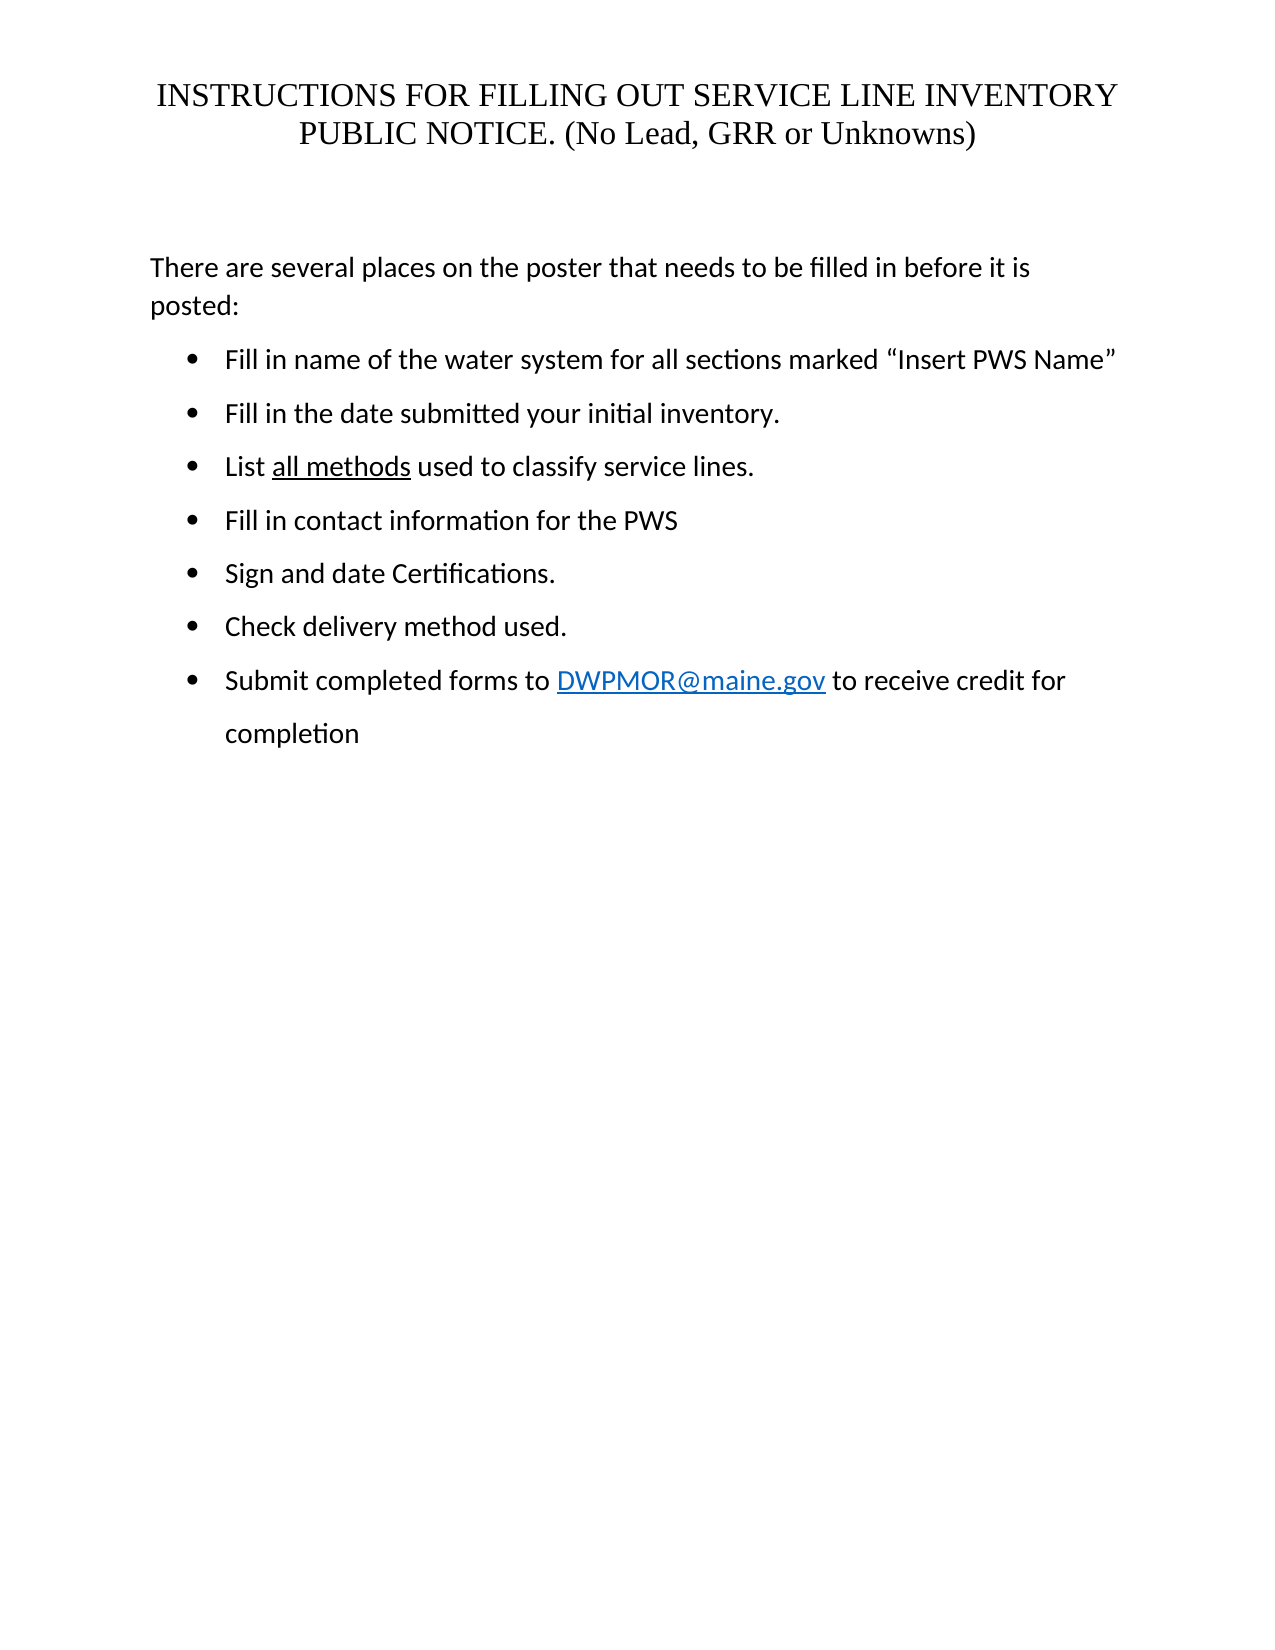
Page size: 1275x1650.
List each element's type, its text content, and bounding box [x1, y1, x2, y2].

subtitle INSTRUCTIONS FOR FILLING OUT SERVICE LINE INVENTORY PUBLIC NOTICE. (No Lead, GRR or Unknowns) [150, 75, 1125, 152]
list Fill in name of the water system for all sections marked “Insert PWS Name” [187, 341, 1125, 377]
list Fill in the date submitted your initial inventory. [187, 395, 1125, 430]
list List all methods used to classify service lines. [187, 448, 1125, 484]
list Submit completed forms to DWPMOR@maine.gov to receive credit for completion [187, 662, 1125, 751]
text There are several places on the poster that needs to be filled in before it is posted: [150, 249, 1125, 322]
list Fill in contact information for the PWS [187, 502, 1125, 537]
list Check delivery method used. [187, 608, 1125, 644]
list Sign and date Certifications. [187, 555, 1125, 591]
